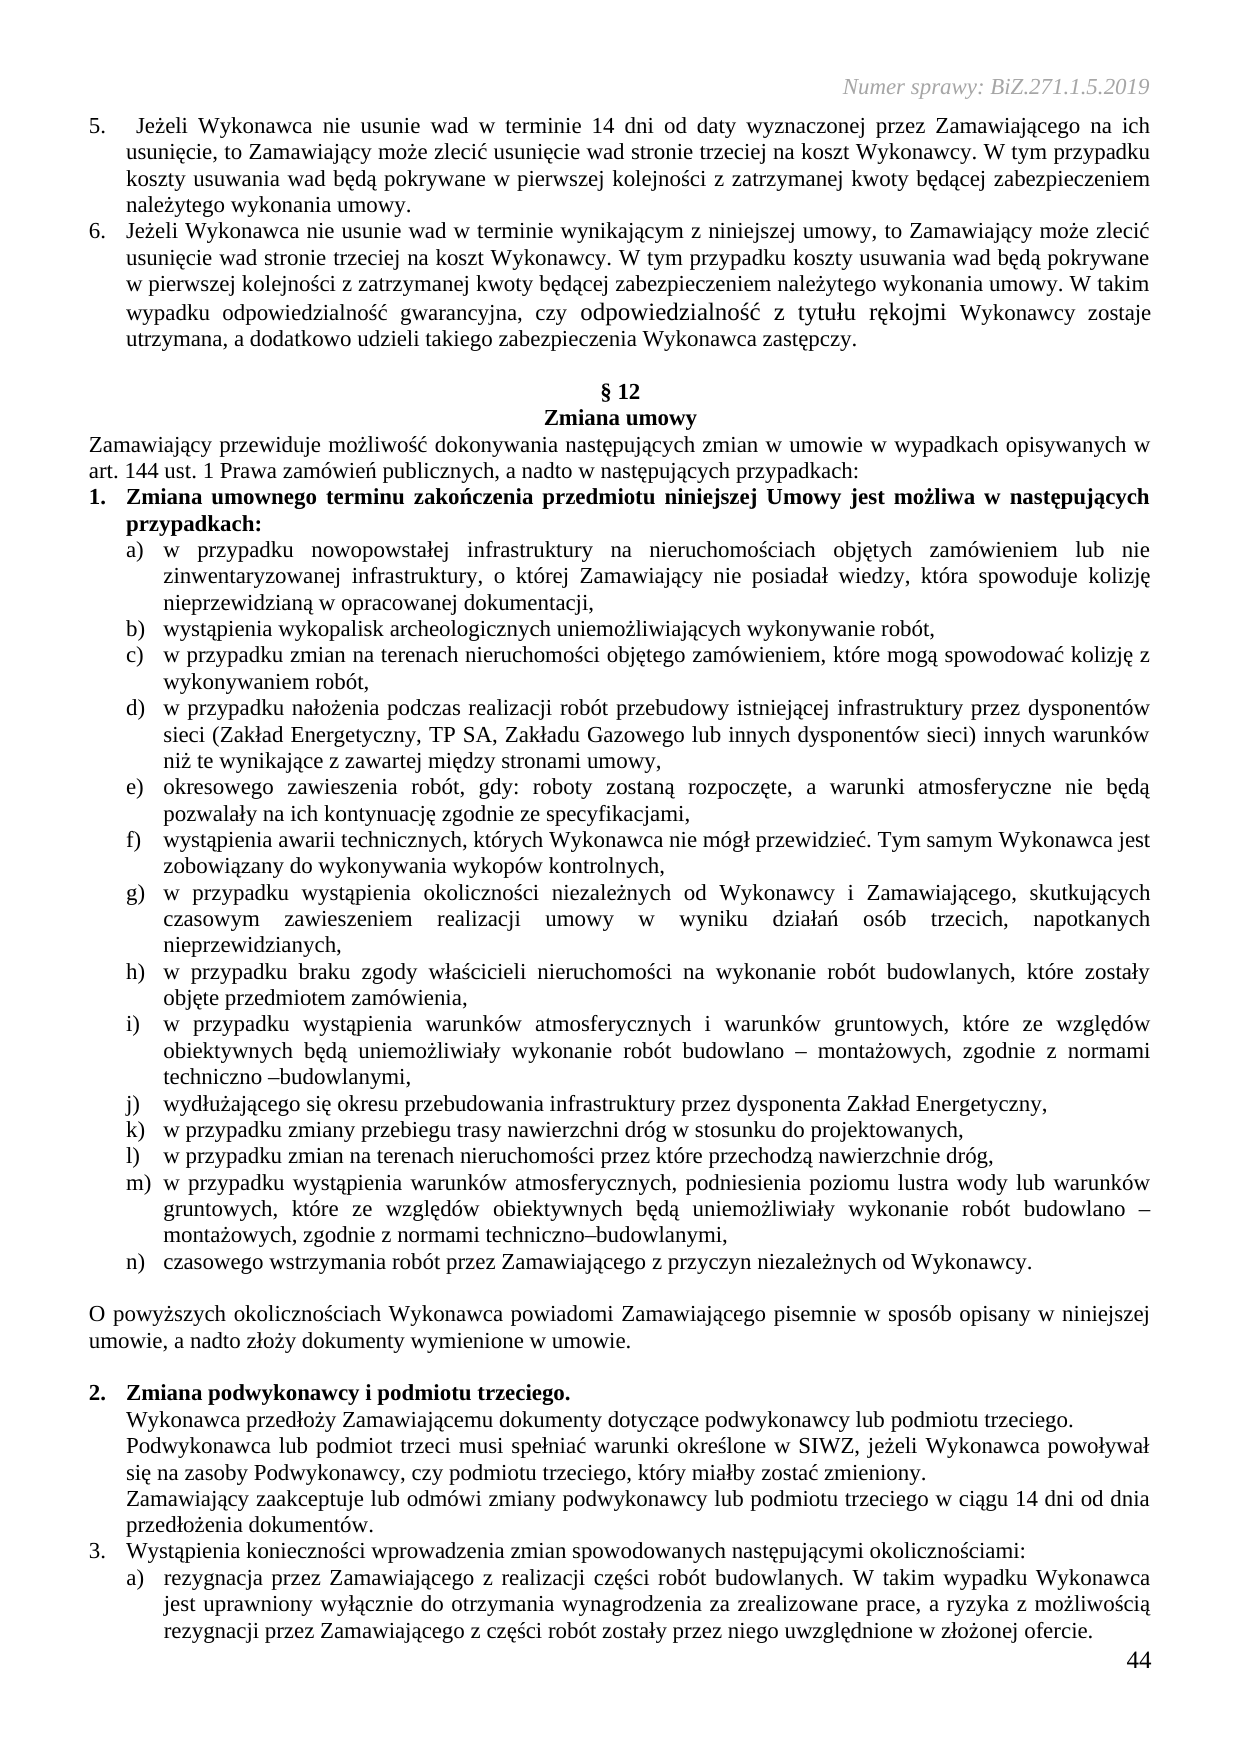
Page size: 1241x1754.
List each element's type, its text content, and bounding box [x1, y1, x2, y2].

list w przypadku wystąpienia warunków atmosferycznych i warunków gruntowych, które ze względów obiektywnych będą uniemożliwiały wykonanie robót budowlano – montażowych, zgodnie z normami techniczno –budowlanymi, [126, 1011, 1152, 1089]
list Zmiana umownego terminu zakończenia przedmiotu niniejszej Umowy jest możliwa w następujących przypadkach: [89, 483, 1152, 536]
text § 12 [89, 378, 1152, 404]
list Jeżeli Wykonawca nie usunie wad w terminie wynikającym z niniejszej umowy, to Zamawiający może zlecić usunięcie wad stronie trzeciej na koszt Wykonawcy. W tym przypadku koszty usuwania wad będą pokrywane w pierwszej kolejności z zatrzymanej kwoty będącej zabezpieczeniem należytego wykonania umowy. W takim wypadku odpowiedzialność gwarancyjna, czy odpowiedzialność z tytułu rękojmi Wykonawcy zostaje utrzymana, a dodatkowo udzieli takiego zabezpieczenia Wykonawca zastępczy. [89, 217, 1152, 352]
list w przypadku braku zgody właścicieli nieruchomości na wykonanie robót budowlanych, które zostały objęte przedmiotem zamówienia, [126, 958, 1152, 1011]
list wystąpienia wykopalisk archeologicznych uniemożliwiających wykonywanie robót, [126, 615, 1152, 642]
list w przypadku nowopowstałej infrastruktury na nieruchomościach objętych zamówieniem lub nie zinwentaryzowanej infrastruktury, o której Zamawiający nie posiadał wiedzy, która spowoduje kolizję nieprzewidzianą w opracowanej dokumentacji, [126, 536, 1152, 615]
text O powyższych okolicznościach Wykonawca powiadomi Zamawiającego pisemnie w sposób opisany w niniejszej umowie, a nadto złoży dokumenty wymienione w umowie. [89, 1300, 1152, 1353]
list rezygnacja przez Zamawiającego z realizacji części robót budowlanych. W takim wypadku Wykonawca jest uprawniony wyłącznie do otrzymania wynagrodzenia za zrealizowane prace, a ryzyka z możliwością rezygnacji przez Zamawiającego z części robót zostały przez niego uwzględnione w złożonej ofercie. [126, 1564, 1152, 1643]
list w przypadku nałożenia podczas realizacji robót przebudowy istniejącej infrastruktury przez dysponentów sieci (Zakład Energetyczny, TP SA, Zakładu Gazowego lub innych dysponentów sieci) innych warunków niż te wynikające z zawartej między stronami umowy, [126, 694, 1152, 773]
list wydłużającego się okresu przebudowania infrastruktury przez dysponenta Zakład Energetyczny, [126, 1089, 1152, 1116]
list Jeżeli Wykonawca nie usunie wad w terminie 14 dni od daty wyznaczonej przez Zamawiającego na ich usunięcie, to Zamawiający może zlecić usunięcie wad stronie trzeciej na koszt Wykonawcy. W tym przypadku koszty usuwania wad będą pokrywane w pierwszej kolejności z zatrzymanej kwoty będącej zabezpieczeniem należytego wykonania umowy. [89, 112, 1152, 217]
list w przypadku zmian na terenach nieruchomości przez które przechodzą nawierzchnie dróg, [126, 1142, 1152, 1169]
list Wystąpienia konieczności wprowadzenia zmian spowodowanych następującymi okolicznościami: [89, 1538, 1152, 1564]
list Zmiana podwykonawcy i podmiotu trzeciego. [89, 1379, 1152, 1406]
text Zmiana umowy [89, 404, 1152, 431]
list czasowego wstrzymania robót przez Zamawiającego z przyczyn niezależnych od Wykonawcy. [126, 1248, 1152, 1274]
list w przypadku zmiany przebiegu trasy nawierzchni dróg w stosunku do projektowanych, [126, 1116, 1152, 1142]
text Wykonawca przedłoży Zamawiającemu dokumenty dotyczące podwykonawcy lub podmiotu trzeciego. [126, 1406, 1152, 1432]
list wystąpienia awarii technicznych, których Wykonawca nie mógł przewidzieć. Tym samym Wykonawca jest zobowiązany do wykonywania wykopów kontrolnych, [126, 826, 1152, 879]
text Zamawiający zaakceptuje lub odmówi zmiany podwykonawcy lub podmiotu trzeciego w ciągu 14 dni od dnia przedłożenia dokumentów. [126, 1485, 1152, 1538]
text Podwykonawca lub podmiot trzeci musi spełniać warunki określone w SIWZ, jeżeli Wykonawca powoływał się na zasoby Podwykonawcy, czy podmiotu trzeciego, który miałby zostać zmieniony. [126, 1432, 1152, 1485]
text Zamawiający przewiduje możliwość dokonywania następujących zmian w umowie w wypadkach opisywanych w art. 144 ust. 1 Prawa zamówień publicznych, a nadto w następujących przypadkach: [89, 431, 1152, 483]
list okresowego zawieszenia robót, gdy: roboty zostaną rozpoczęte, a warunki atmosferyczne nie będą pozwalały na ich kontynuację zgodnie ze specyfikacjami, [126, 773, 1152, 826]
list w przypadku wystąpienia warunków atmosferycznych, podniesienia poziomu lustra wody lub warunków gruntowych, które ze względów obiektywnych będą uniemożliwiały wykonanie robót budowlano – montażowych, zgodnie z normami techniczno–budowlanymi, [126, 1169, 1152, 1248]
list w przypadku wystąpienia okoliczności niezależnych od Wykonawcy i Zamawiającego, skutkujących czasowym zawieszeniem realizacji umowy w wyniku działań osób trzecich, napotkanych nieprzewidzianych, [126, 879, 1152, 958]
list w przypadku zmian na terenach nieruchomości objętego zamówieniem, które mogą spowodować kolizję z wykonywaniem robót, [126, 642, 1152, 694]
